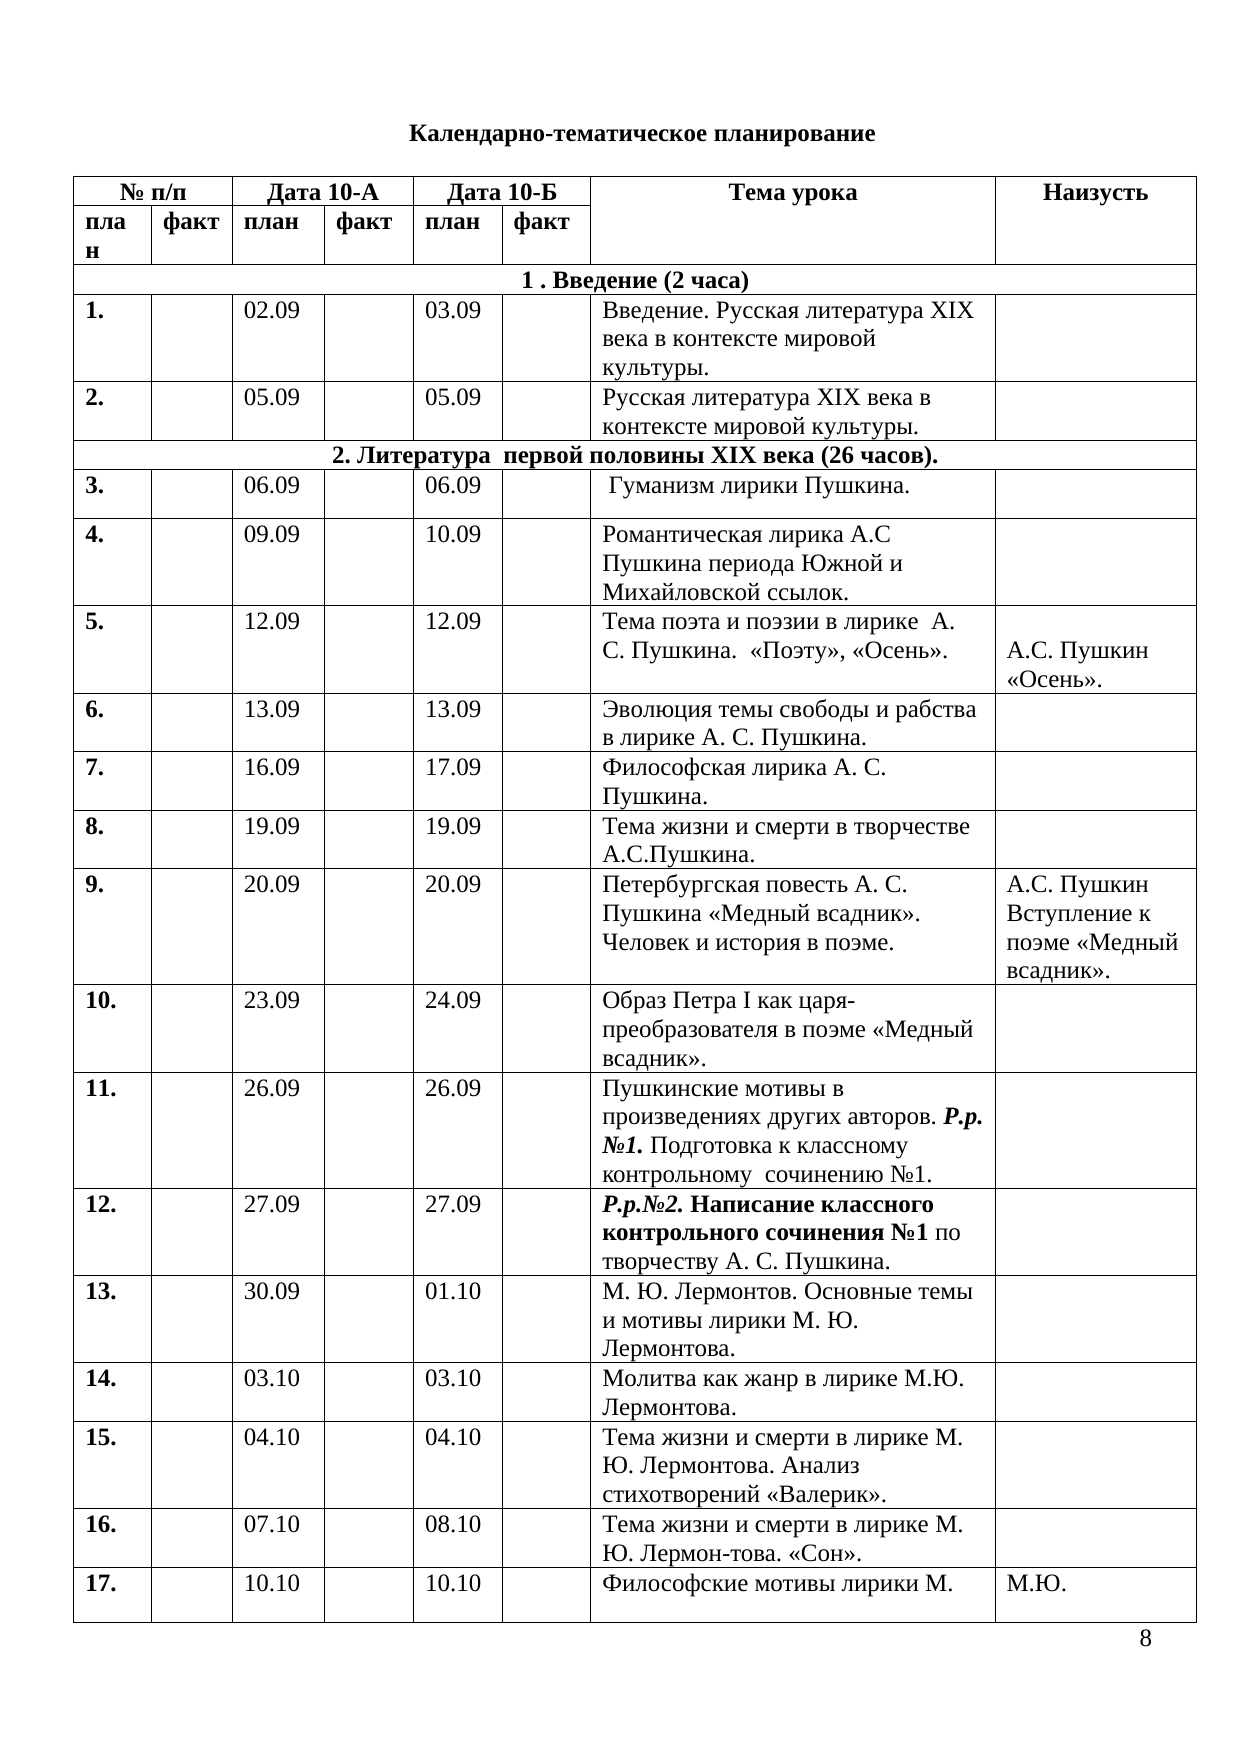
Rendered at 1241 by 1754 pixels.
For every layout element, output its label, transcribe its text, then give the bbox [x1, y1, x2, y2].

table_cell [996, 752, 1196, 810]
table_cell [503, 1422, 590, 1508]
table_cell 5. [74, 606, 151, 693]
table_cell [503, 606, 590, 693]
table_cell 10.09 [414, 519, 502, 605]
table_cell 10. [74, 985, 151, 1072]
table_cell [152, 519, 232, 605]
table_cell [325, 470, 413, 518]
text Календарно-тематическое планирование [133, 118, 1152, 147]
table_cell [996, 1363, 1196, 1421]
table_cell 11. [74, 1073, 151, 1188]
table_cell 03.10 [414, 1363, 502, 1421]
table_cell 08.10 [414, 1509, 502, 1567]
table_cell Эволюция темы свободы и рабства в лирике А. С. Пушкина. [591, 694, 995, 751]
table_cell [325, 869, 413, 984]
table_cell [325, 1073, 413, 1188]
table_cell [503, 811, 590, 868]
table_cell факт [152, 206, 232, 264]
table_cell Петербургская повесть А. С. Пушкина «Медный всадник». Человек и история в поэме. [591, 869, 995, 984]
table_cell [152, 811, 232, 868]
table_header Наизусть [996, 177, 1196, 264]
table_cell 19.09 [233, 811, 324, 868]
table_cell [152, 1509, 232, 1567]
table_cell 26.09 [233, 1073, 324, 1188]
table_cell [152, 382, 232, 439]
table_cell М. Ю. Лермонтов. Основные темы и мотивы лирики М. Ю. Лермонтова. [591, 1276, 995, 1362]
table_cell 24.09 [414, 985, 502, 1072]
table_cell 06.09 [233, 470, 324, 518]
table_cell А.С. Пушкин «Осень». [996, 606, 1196, 693]
table_cell [996, 519, 1196, 605]
table_cell 05.09 [414, 382, 502, 439]
table_cell 19.09 [414, 811, 502, 868]
table_cell [152, 1568, 232, 1622]
table_cell 13. [74, 1276, 151, 1362]
table_cell [325, 606, 413, 693]
table_cell 1. [74, 295, 151, 381]
table_cell 2. [74, 382, 151, 439]
table_cell [996, 295, 1196, 381]
table_cell Образ Петра I как царя-преобразователя в поэме «Медный всадник». [591, 985, 995, 1072]
table_cell [325, 1363, 413, 1421]
table_cell 1 . Введение (2 часа) [74, 265, 1196, 294]
table_cell [503, 1363, 590, 1421]
table_cell [152, 694, 232, 751]
table_cell 26.09 [414, 1073, 502, 1188]
table_cell [503, 694, 590, 751]
table_header Дата 10-Б [414, 177, 590, 205]
table_cell 17.09 [414, 752, 502, 810]
table_cell [325, 1276, 413, 1362]
table_cell Молитва как жанр в лирике М.Ю. Лермонтова. [591, 1363, 995, 1421]
table_cell 02.09 [233, 295, 324, 381]
table_cell [503, 869, 590, 984]
table_cell 06.09 [414, 470, 502, 518]
table_cell [152, 470, 232, 518]
table_cell 14. [74, 1363, 151, 1421]
table_cell [325, 295, 413, 381]
table_header Дата 10-А [233, 177, 413, 205]
table_cell [152, 1422, 232, 1508]
table_cell [325, 752, 413, 810]
table_header № п/п [74, 177, 232, 205]
table_cell 04.10 [414, 1422, 502, 1508]
table_cell [152, 295, 232, 381]
table_cell план [414, 206, 502, 264]
table_cell [325, 519, 413, 605]
table_cell 04.10 [233, 1422, 324, 1508]
table_cell [996, 1422, 1196, 1508]
table_cell 10.10 [233, 1568, 324, 1622]
table_cell [503, 519, 590, 605]
table_cell Романтическая лирика А.С Пушкина периода Южной и Михайловской ссылок. [591, 519, 995, 605]
table_cell [325, 694, 413, 751]
table_cell [503, 470, 590, 518]
table_cell 09.09 [233, 519, 324, 605]
table_cell [996, 811, 1196, 868]
table_cell Тема поэта и поэзии в лирике А. С. Пушкина. «Поэту», «Осень». [591, 606, 995, 693]
table_cell Философская лирика А. С. Пушкина. [591, 752, 995, 810]
table_cell 13.09 [233, 694, 324, 751]
table_cell [152, 985, 232, 1072]
table_cell [996, 1073, 1196, 1188]
table_cell [325, 1422, 413, 1508]
table_cell [325, 1509, 413, 1567]
table_cell [152, 1073, 232, 1188]
table_cell [503, 1189, 590, 1275]
table_cell 12.09 [233, 606, 324, 693]
table_cell [996, 1276, 1196, 1362]
table_cell план [233, 206, 324, 264]
table_cell 15. [74, 1422, 151, 1508]
table_cell [325, 382, 413, 439]
table_cell 05.09 [233, 382, 324, 439]
table_cell 9. [74, 869, 151, 984]
table_cell 12. [74, 1189, 151, 1275]
table_cell [503, 985, 590, 1072]
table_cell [996, 1568, 1196, 1622]
table_cell [152, 1276, 232, 1362]
table_cell [996, 382, 1196, 439]
table_cell 03.10 [233, 1363, 324, 1421]
table_cell Тема жизни и смерти в лирике М. Ю. Лермон-това. «Сон». [591, 1509, 995, 1567]
table_cell 17. [74, 1568, 151, 1622]
table_cell [152, 606, 232, 693]
table_cell 7. [74, 752, 151, 810]
table_cell [152, 1189, 232, 1275]
table_cell [503, 752, 590, 810]
table_cell 10.10 [414, 1568, 502, 1622]
table_cell [325, 1189, 413, 1275]
table_cell 16.09 [233, 752, 324, 810]
table_cell [152, 869, 232, 984]
table_cell 6. [74, 694, 151, 751]
table_cell Тема жизни и смерти в лирике М. Ю. Лермонтова. Анализ стихотворений «Валерик». [591, 1422, 995, 1508]
table_cell 12.09 [414, 606, 502, 693]
table_cell Пушкинские мотивы в произведениях других авторов. Р.р. №1. Подготовка к классному контрольному сочинению №1. [591, 1073, 995, 1188]
table_cell Русская литература XIX века в контексте мировой культуры. [591, 382, 995, 439]
table_cell Р.р.№2. Написание классного контрольного сочинения №1 по творчеству А. С. Пушкина. [591, 1189, 995, 1275]
table_cell 23.09 [233, 985, 324, 1072]
table_cell [996, 1189, 1196, 1275]
table_cell факт [503, 206, 590, 264]
table_cell 27.09 [233, 1189, 324, 1275]
table_cell 4. [74, 519, 151, 605]
table_cell [152, 752, 232, 810]
table_cell [996, 694, 1196, 751]
table_cell А.С. Пушкин Вступление к поэме «Медный всадник». [996, 869, 1196, 984]
table_cell [325, 811, 413, 868]
table_cell [325, 1568, 413, 1622]
table_cell 20.09 [414, 869, 502, 984]
table_cell [503, 1276, 590, 1362]
table_cell [152, 1363, 232, 1421]
table_cell [996, 470, 1196, 518]
table_cell [503, 295, 590, 381]
table_cell 3. [74, 470, 151, 518]
table_cell [503, 1073, 590, 1188]
table_cell Тема жизни и смерти в творчестве А.С.Пушкина. [591, 811, 995, 868]
table_cell 8. [74, 811, 151, 868]
table_cell [503, 382, 590, 439]
table_cell план [74, 206, 151, 264]
table_cell Гуманизм лирики Пушкина. [591, 470, 995, 518]
table_cell 03.09 [414, 295, 502, 381]
table_cell 2. Литература первой половины XIX века (26 часов). [74, 441, 1196, 469]
table_cell 01.10 [414, 1276, 502, 1362]
table_cell [325, 985, 413, 1072]
table_cell Введение. Русская литература XIX века в контексте мировой культуры. [591, 295, 995, 381]
table_cell 16. [74, 1509, 151, 1567]
table_cell 20.09 [233, 869, 324, 984]
table_cell 07.10 [233, 1509, 324, 1567]
table_header Тема урока [591, 177, 995, 264]
table_cell 13.09 [414, 694, 502, 751]
table_cell [996, 1509, 1196, 1567]
table_cell [996, 985, 1196, 1072]
table_cell [503, 1509, 590, 1567]
table_cell [503, 1568, 590, 1622]
table_cell факт [325, 206, 413, 264]
table_cell 30.09 [233, 1276, 324, 1362]
table_cell 27.09 [414, 1189, 502, 1275]
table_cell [591, 1568, 995, 1622]
